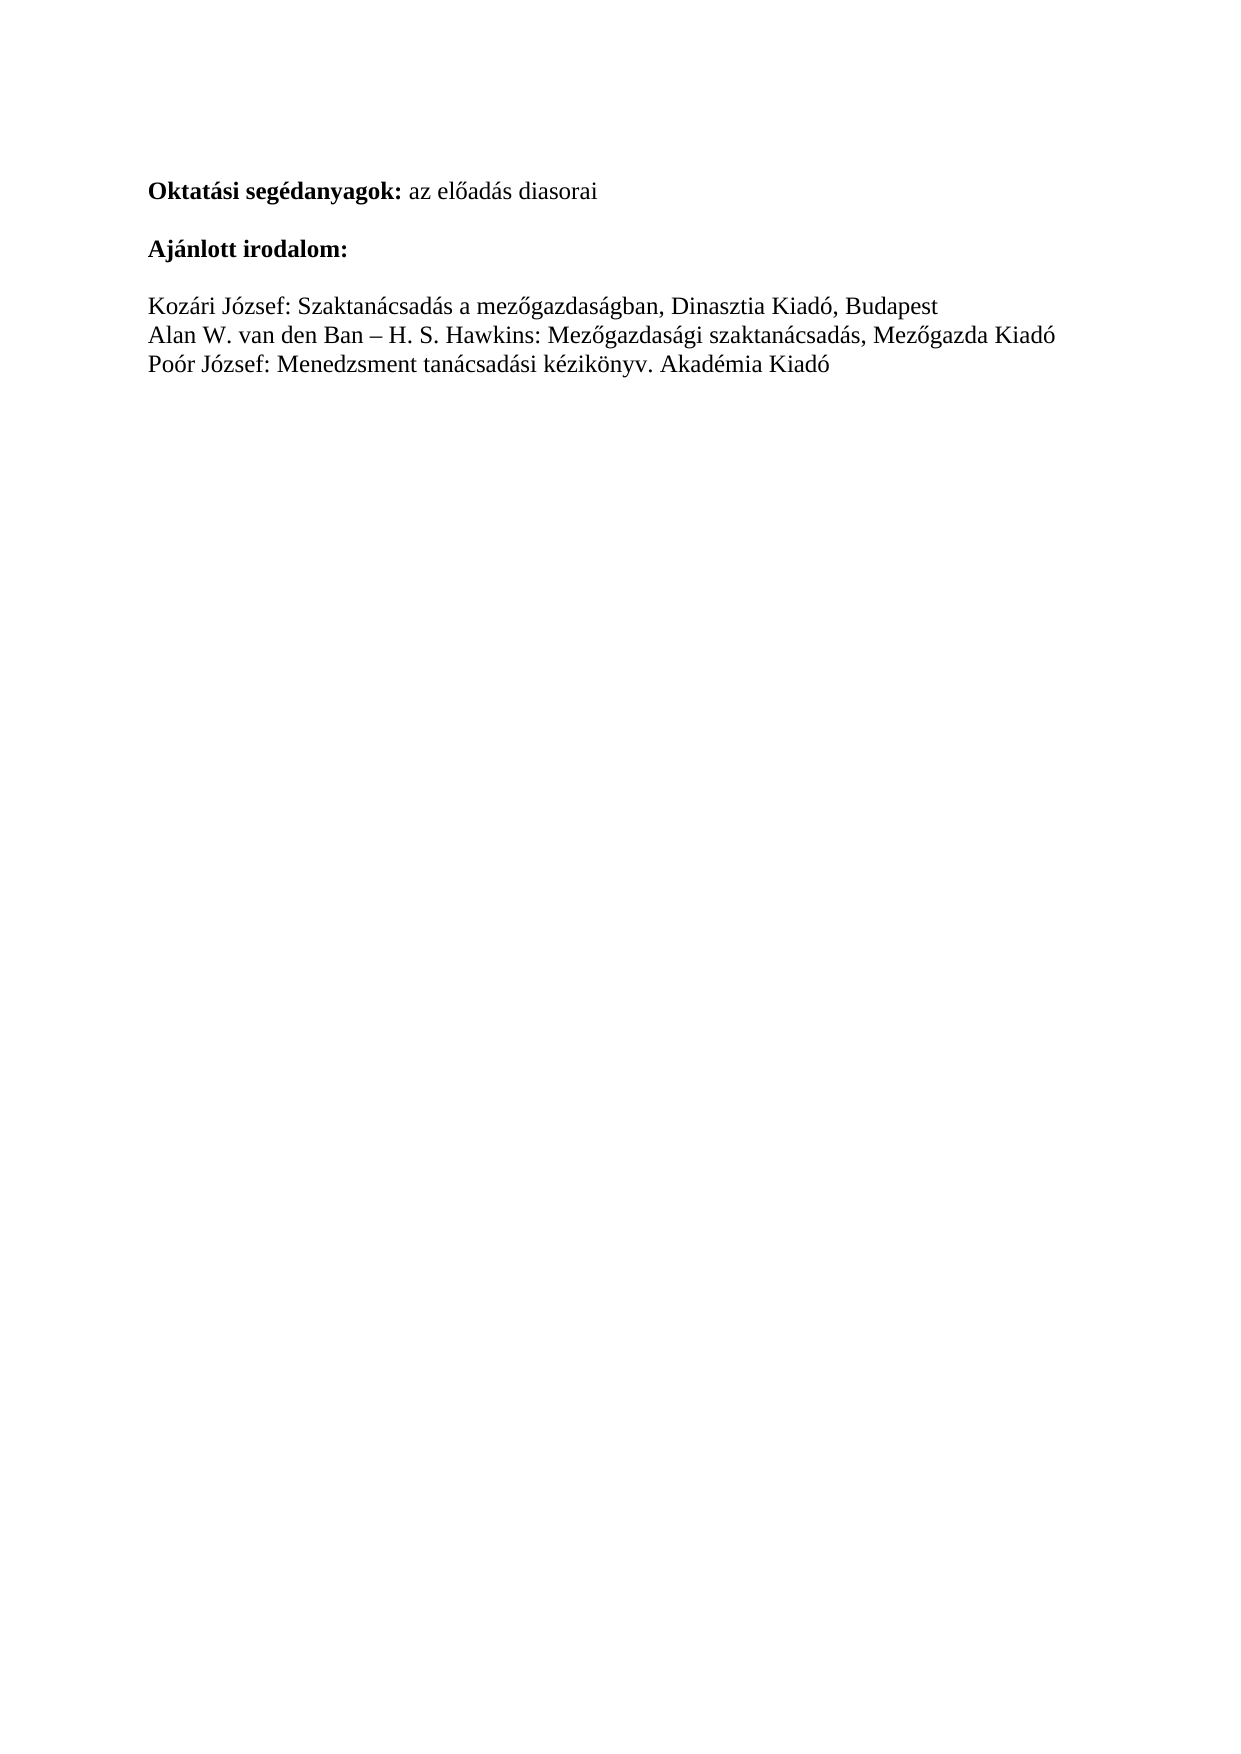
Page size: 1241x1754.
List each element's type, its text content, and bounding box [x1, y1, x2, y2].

text Poór József: Menedzsment tanácsadási kézikönyv. Akadémia Kiadó [148, 349, 1093, 378]
text Oktatási segédanyagok: az előadás diasorai [148, 176, 1093, 205]
text Alan W. van den Ban – H. S. Hawkins: Mezőgazdasági szaktanácsadás, Mezőgazda Kiadó [148, 320, 1093, 349]
text Kozári József: Szaktanácsadás a mezőgazdaságban, Dinasztia Kiadó, Budapest [148, 291, 1093, 320]
text Ajánlott irodalom: [148, 234, 1093, 263]
